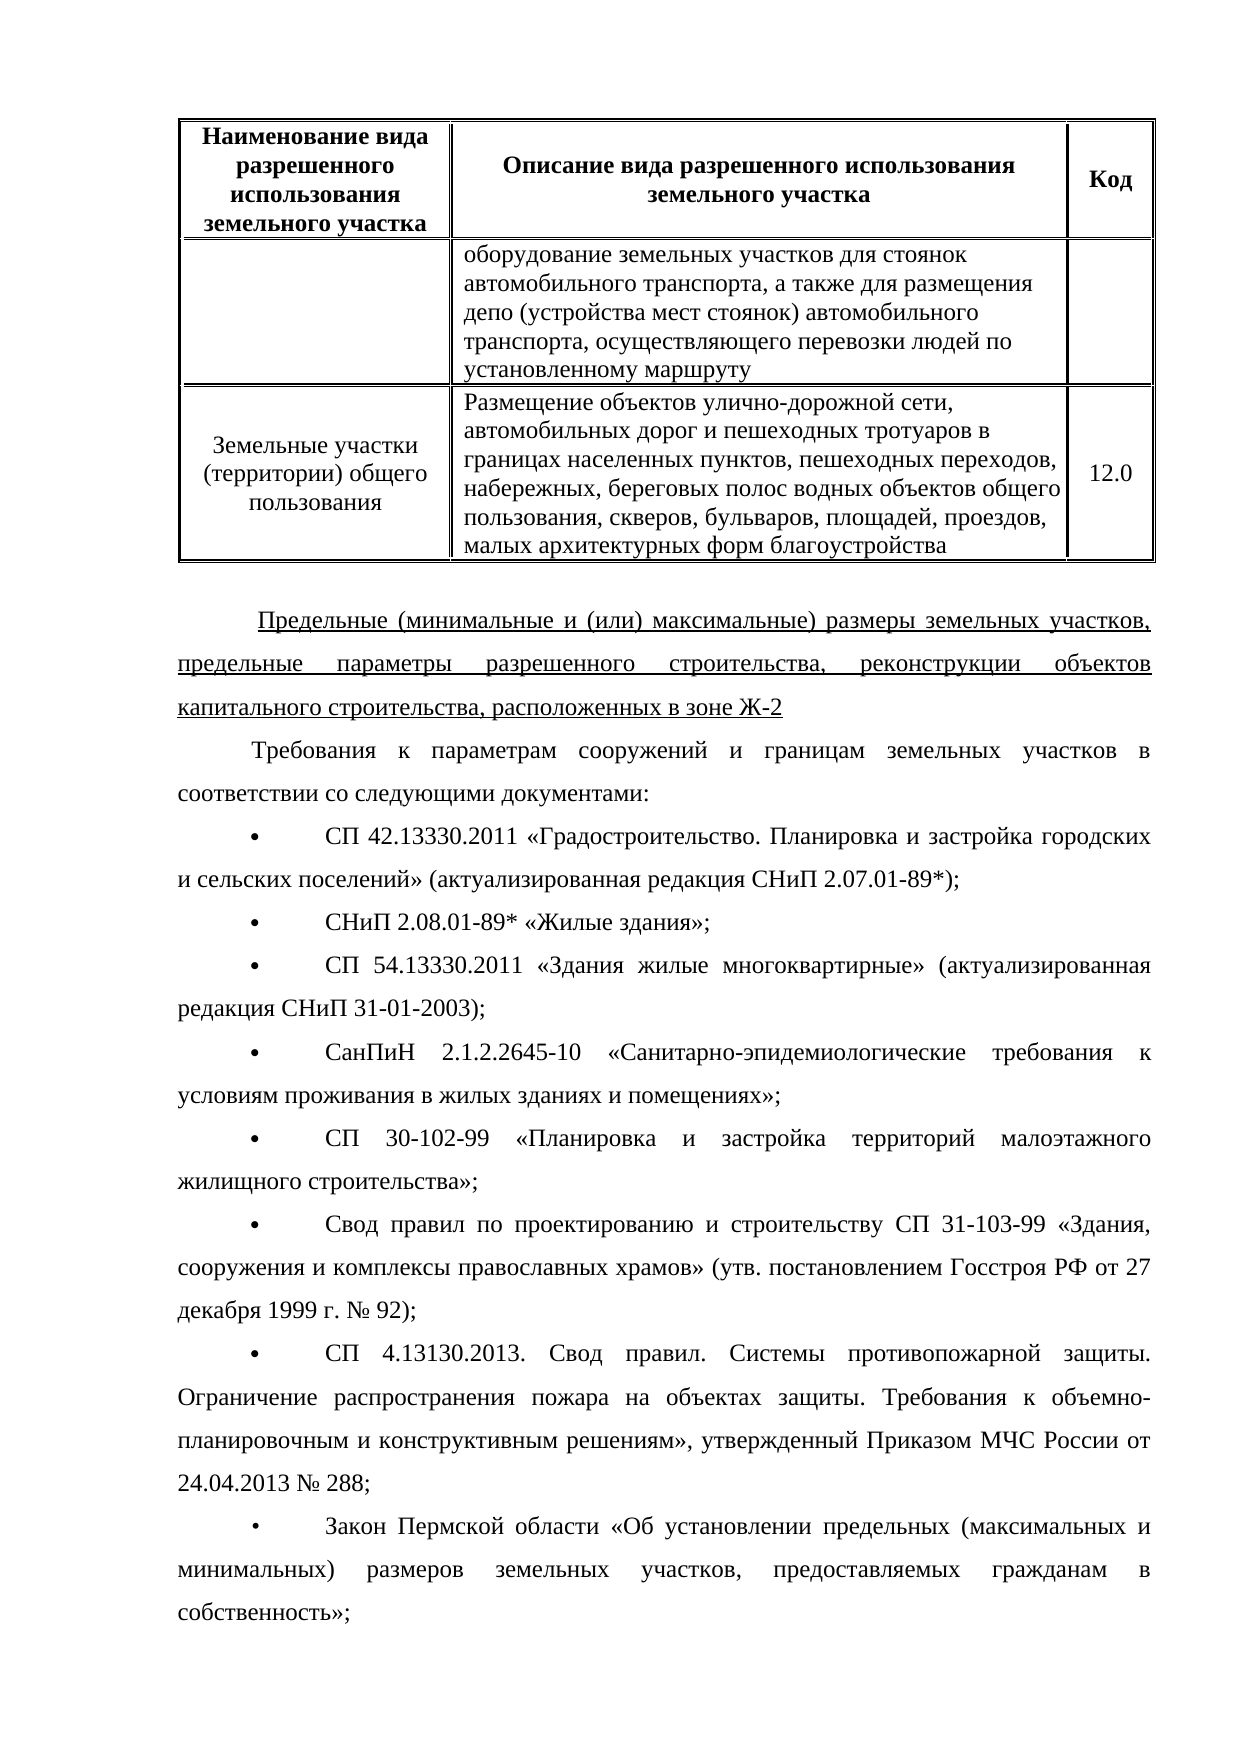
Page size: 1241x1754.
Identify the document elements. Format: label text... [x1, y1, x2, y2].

list Свод правил по проектированию и строительству СП 31-103-99 «Здания, сооружения и комплексы православных храмов» (утв. постановлением Госстроя РФ от 27 декабря 1999 г. № 92); [177, 1209, 1152, 1324]
list СанПиН 2.1.2.2645-10 «Санитарно-эпидемиологические требования к условиям проживания в жилых зданиях и помещениях»; [177, 1037, 1152, 1108]
list СП 42.13330.2011 «Градостроительство. Планировка и застройка городских и сельских поселений» (актуализированная редакция СНиП 2.07.01-89*); [177, 821, 1152, 893]
text Требования к параметрам сооружений и границам земельных участков в соответствии со следующими документами: [177, 735, 1152, 807]
table_header Код [1067, 122, 1152, 236]
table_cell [453, 240, 1066, 383]
list СП 30-102-99 «Планировка и застройка территорий малоэтажного жилищного строительства»; [177, 1123, 1152, 1195]
list СП 4.13130.2013. Свод правил. Системы противопожарной защиты. Ограничение распространения пожара на объектах защиты. Требования к объемно-планировочным и конструктивным решениям», утвержденный Приказом МЧС России от 24.04.2013 № 288; [177, 1338, 1152, 1497]
table_cell 7.2 [1069, 236, 1153, 383]
table_cell Автомобильный транспорт [181, 236, 449, 383]
table_cell Земельные участки (территории) общего пользования [181, 383, 451, 559]
table_cell Размещение объектов улично-дорожной сети, автомобильных дорог и пешеходных тротуаров в границах населенных пунктов, пешеходных переходов, набережных, береговых полос водных объектов общего пользования, скверов, бульваров, площадей, проездов, малых архитектурных форм благоустройства [451, 387, 1067, 559]
list СНиП 2.08.01-89* «Жилые здания»; [177, 907, 1152, 936]
table_header Наименование вида разрешенного использования земельного участка [181, 120, 451, 236]
text • Закон Пермской области «Об установлении предельных (максимальных и минимальных) размеров земельных участков, предоставляемых гражданам в собственность»; [177, 1511, 1152, 1626]
list СП 54.13330.2011 «Здания жилые многоквартирные» (актуализированная редакция СНиП 31-01-2003); [177, 950, 1152, 1022]
text Предельные (минимальные и (или) максимальные) размеры земельных участков, предельные параметры разрешенного строительства, реконструкции объектов капитального строительства, расположенных в зоне Ж-2 [177, 674, 1152, 720]
text Предельные (минимальные и (или) максимальные) размеры земельных участков, предельные параметры разрешенного строительства, реконструкции объектов капитального строительства, расположенных в зоне Ж-2 [177, 605, 1152, 673]
table_header Описание вида разрешенного использования земельного участка [451, 120, 1067, 236]
table_cell 12.0 [1067, 383, 1153, 559]
